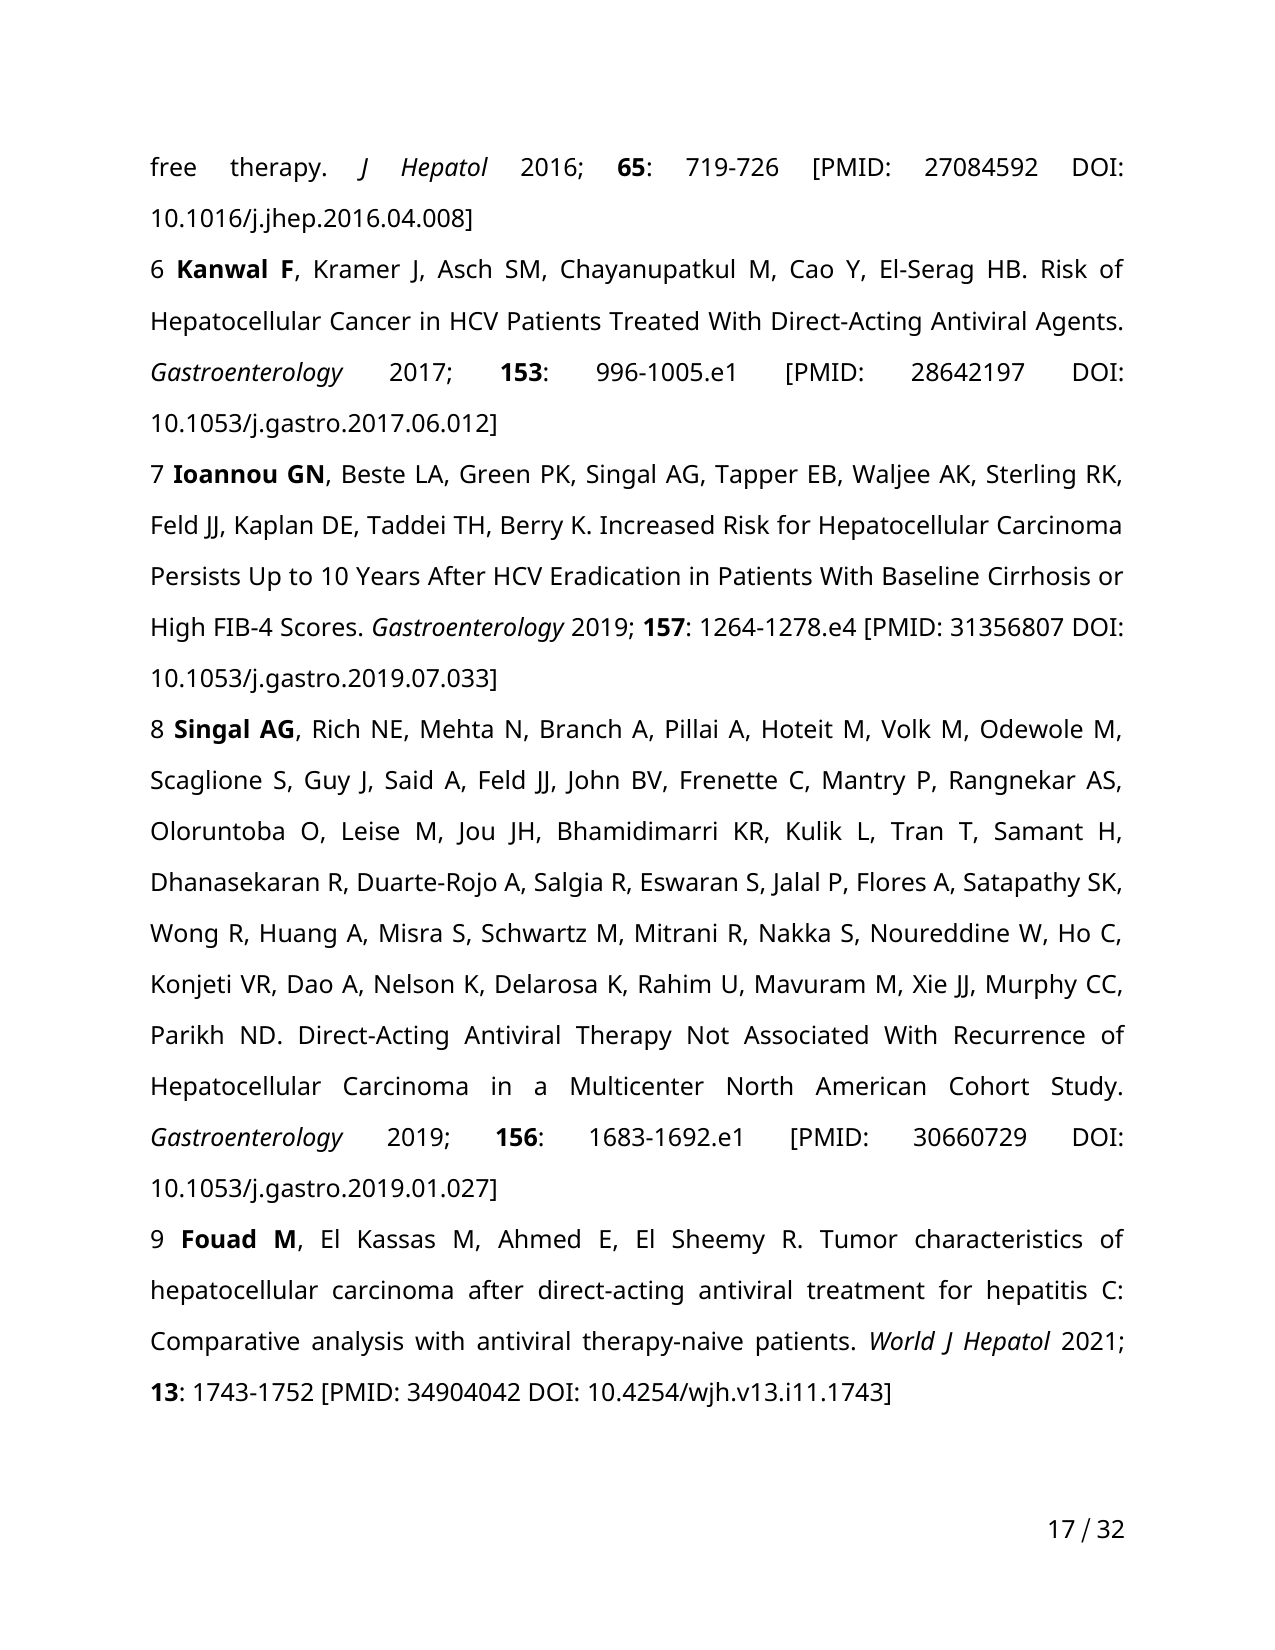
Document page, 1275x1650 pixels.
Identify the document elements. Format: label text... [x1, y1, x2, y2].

text 6 Kanwal F, Kramer J, Asch SM, Chayanupatkul M, Cao Y, El-Serag HB. Risk of Hepatocellular Cancer in HCV Patients Treated With Direct-Acting Antiviral Agents. Gastroenterology 2017; 153: 996-1005.e1 [PMID: 28642197 DOI: 10.1053/j.gastro.2017.06.012] [150, 252, 1125, 439]
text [150, 150, 1125, 235]
text 9 Fouad M, El Kassas M, Ahmed E, El Sheemy R. Tumor characteristics of hepatocellular carcinoma after direct-acting antiviral treatment for hepatitis C: Comparative analysis with antiviral therapy-naive patients. World J Hepatol 2021; 13: 1743-1752 [PMID: 34904042 DOI: 10.4254/wjh.v13.i11.1743] [150, 1222, 1125, 1409]
text 7 Ioannou GN, Beste LA, Green PK, Singal AG, Tapper EB, Waljee AK, Sterling RK, Feld JJ, Kaplan DE, Taddei TH, Berry K. Increased Risk for Hepatocellular Carcinoma Persists Up to 10 Years After HCV Eradication in Patients With Baseline Cirrhosis or High FIB-4 Scores. Gastroenterology 2019; 157: 1264-1278.e4 [PMID: 31356807 DOI: 10.1053/j.gastro.2019.07.033] [150, 456, 1125, 694]
text 8 Singal AG, Rich NE, Mehta N, Branch A, Pillai A, Hoteit M, Volk M, Odewole M, Scaglione S, Guy J, Said A, Feld JJ, John BV, Frenette C, Mantry P, Rangnekar AS, Oloruntoba O, Leise M, Jou JH, Bhamidimarri KR, Kulik L, Tran T, Samant H, Dhanasekaran R, Duarte-Rojo A, Salgia R, Eswaran S, Jalal P, Flores A, Satapathy SK, Wong R, Huang A, Misra S, Schwartz M, Mitrani R, Nakka S, Noureddine W, Ho C, Konjeti VR, Dao A, Nelson K, Delarosa K, Rahim U, Mavuram M, Xie JJ, Murphy CC, Parikh ND. Direct-Acting Antiviral Therapy Not Associated With Recurrence of Hepatocellular Carcinoma in a Multicenter North American Cohort Study. Gastroenterology 2019; 156: 1683-1692.e1 [PMID: 30660729 DOI: 10.1053/j.gastro.2019.01.027] [150, 711, 1125, 1205]
